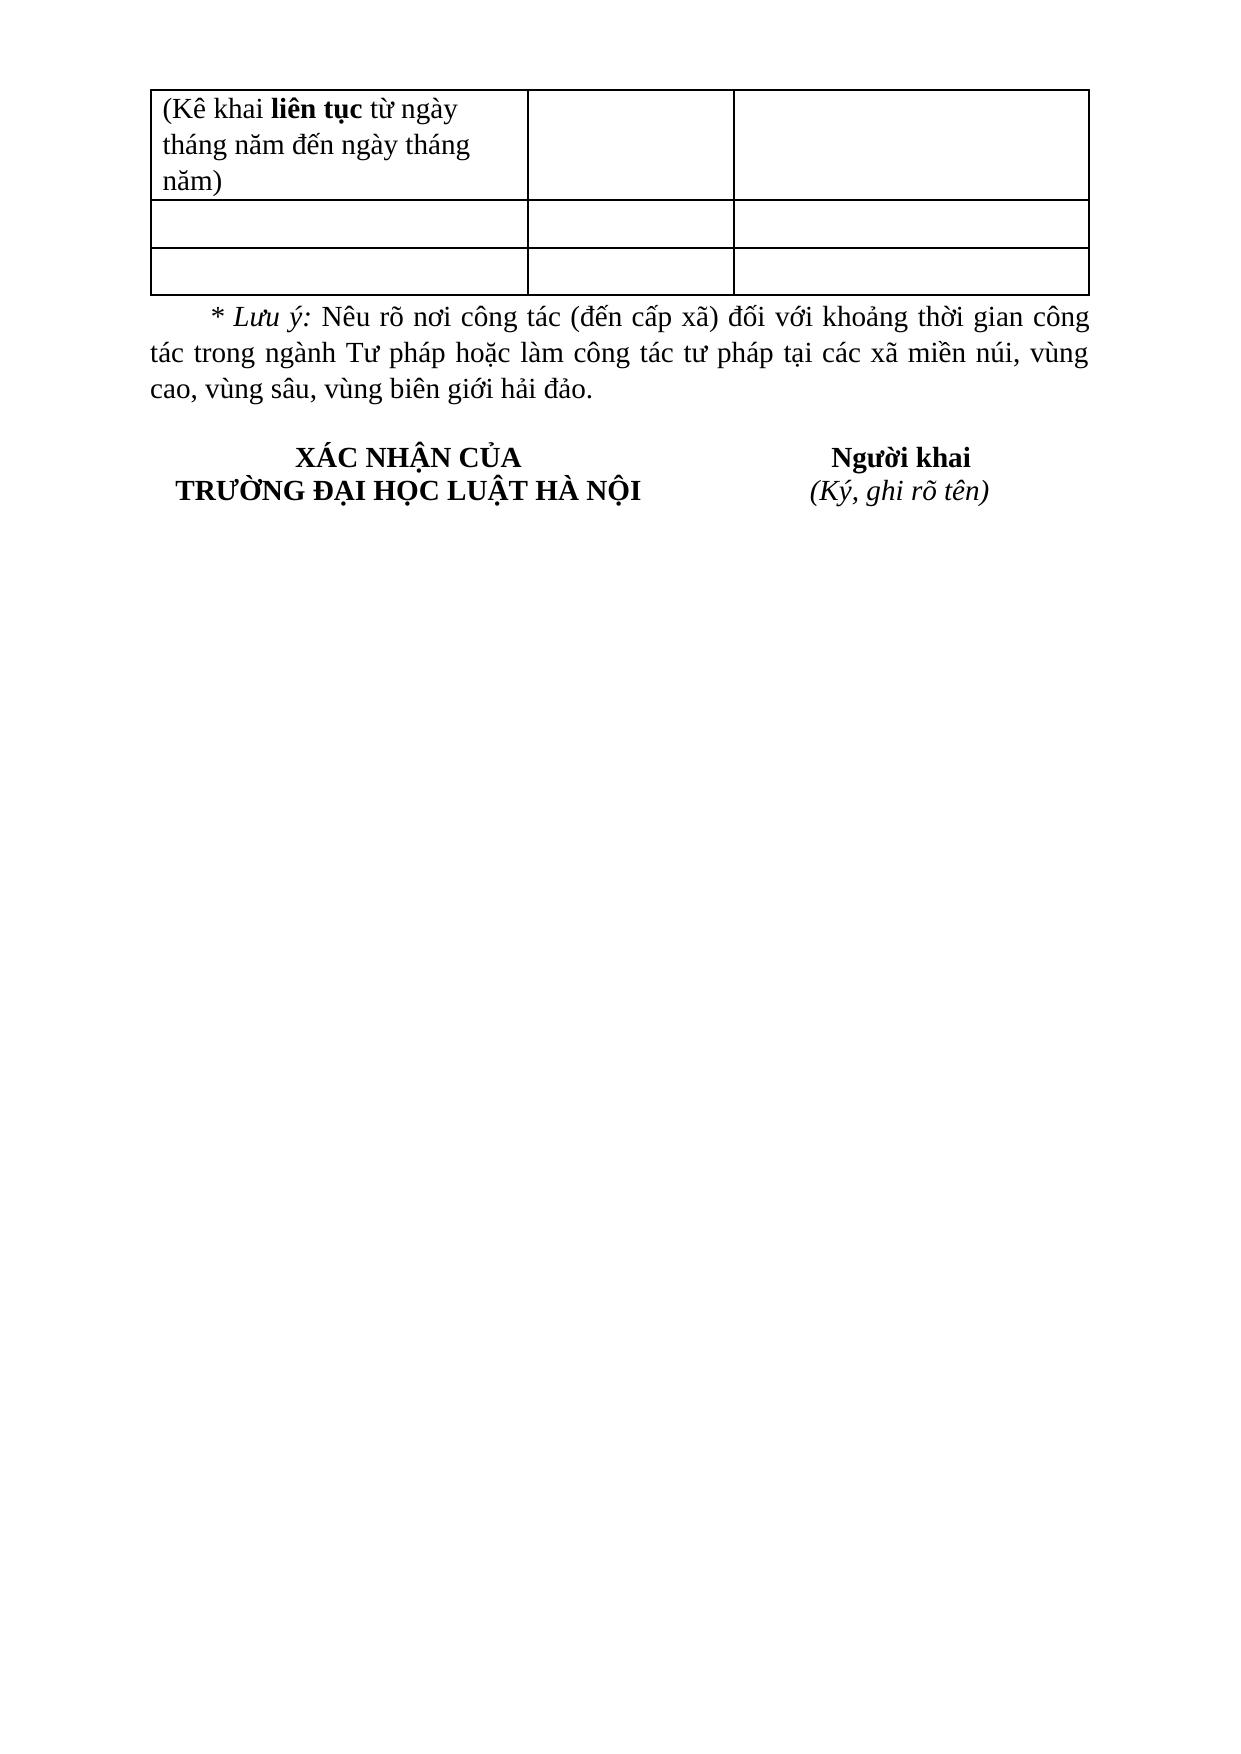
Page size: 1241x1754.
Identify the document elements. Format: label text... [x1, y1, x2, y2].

table_cell [735, 201, 1088, 247]
table_header XÁC NHẬN CỦA TRƯỜNG ĐẠI HỌC LUẬT HÀ NỘI [150, 441, 667, 674]
table_header Người khai (Ký, ghi rõ tên) [667, 441, 1135, 674]
text * Lưu ý: Nêu rõ nơi công tác (đến cấp xã) đối với khoảng thời gian công tác trong ngành Tư pháp hoặc làm công tác tư pháp tại các xã miền núi, vùng cao, vùng sâu, vùng biên giới hải đảo. [150, 299, 1090, 405]
table_cell [529, 201, 733, 247]
table_cell (Kê khai liên tục từ ngày tháng năm đến ngày tháng năm) [152, 91, 527, 199]
table_cell [735, 91, 1088, 199]
table_cell [152, 201, 527, 247]
table_cell [529, 91, 733, 199]
